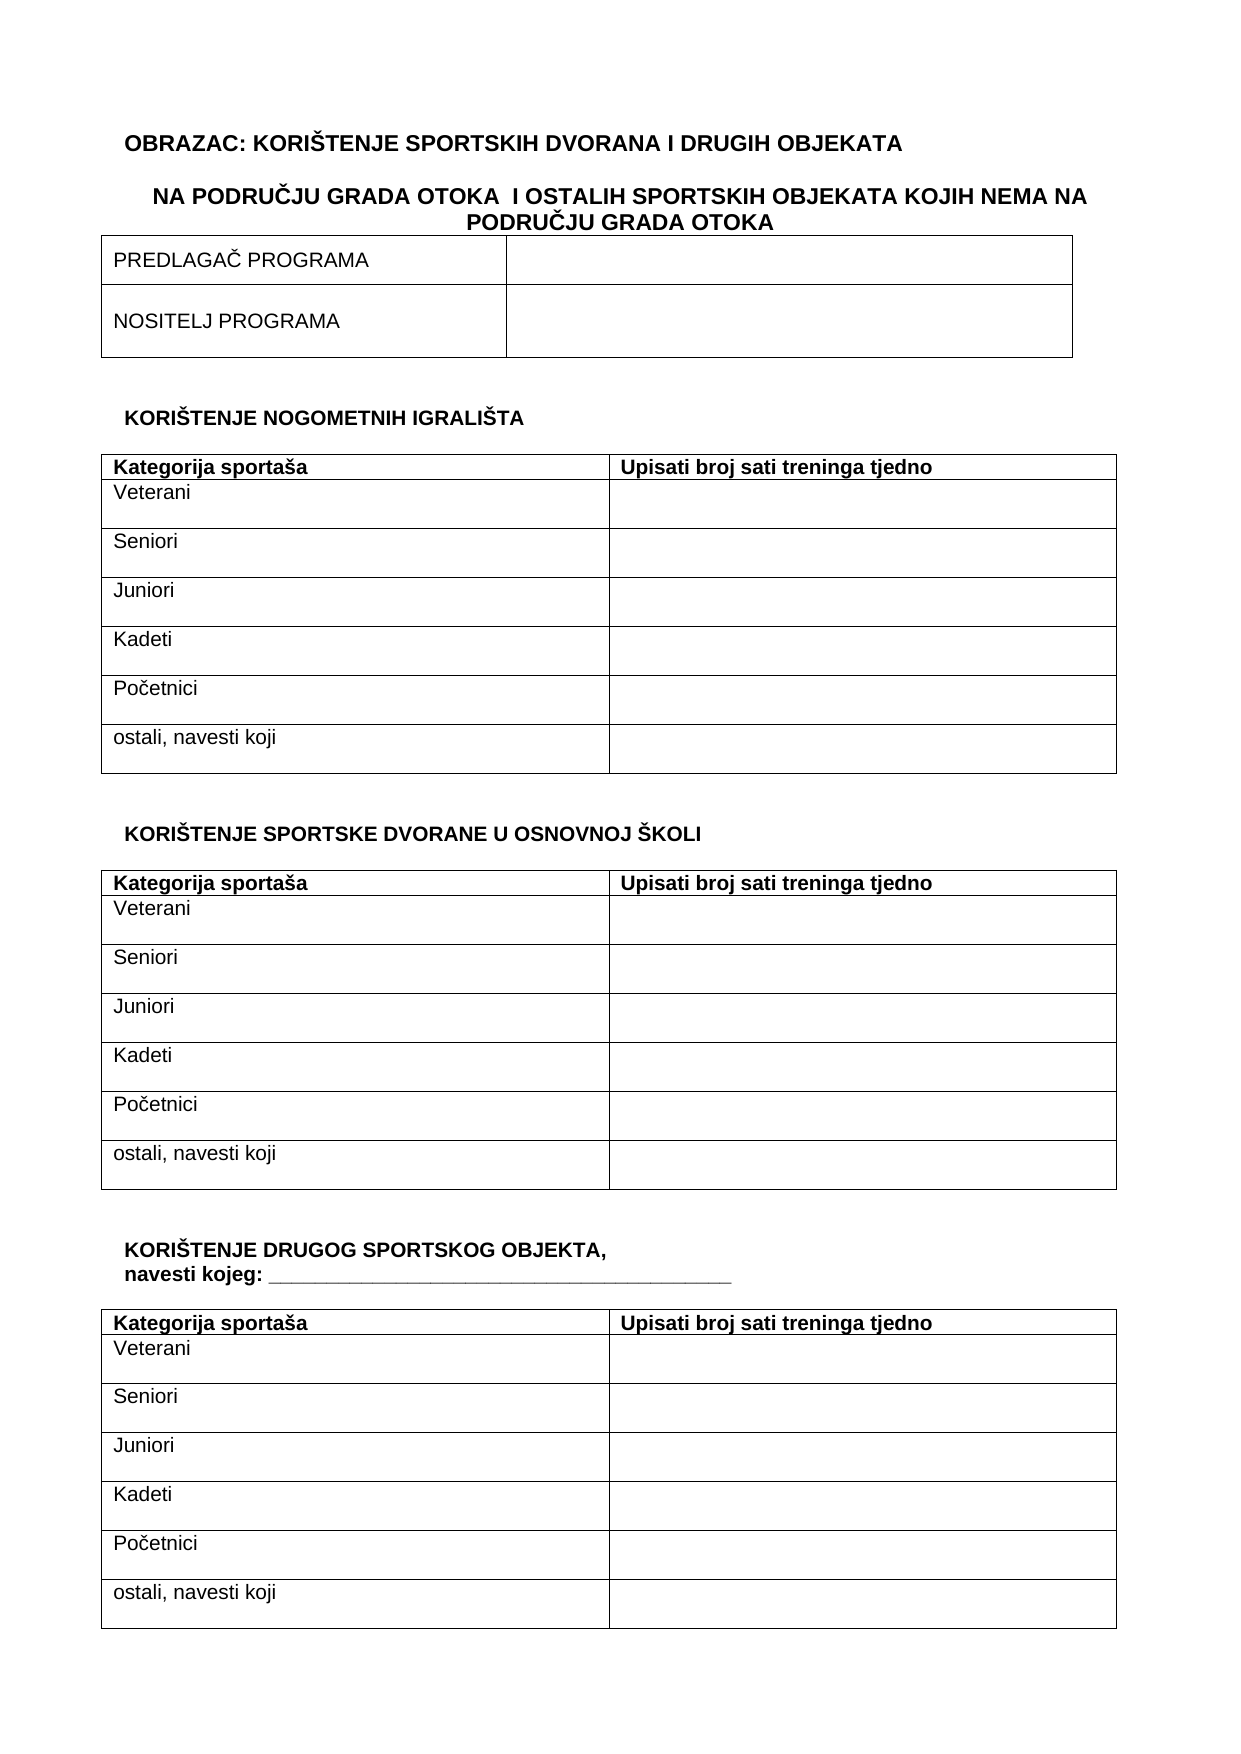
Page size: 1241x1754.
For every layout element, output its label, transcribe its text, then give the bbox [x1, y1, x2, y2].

table_header [507, 236, 1072, 284]
table_cell [610, 578, 1116, 626]
table_header PREDLAGAČ PROGRAMA [102, 236, 506, 284]
table_cell [507, 285, 1072, 357]
table_header Kategorija sportaša [102, 1310, 609, 1334]
table_header Upisati broj sati treninga tjedno [610, 871, 1116, 895]
text OBRAZAC: KORIŠTENJE SPORTSKIH DVORANA I DRUGIH OBJEKATA [124, 130, 1116, 156]
table_cell Juniori [102, 1433, 609, 1481]
table_cell NOSITELJ PROGRAMA [102, 285, 506, 357]
table_cell [610, 1482, 1116, 1530]
table_cell [610, 1092, 1116, 1139]
text KORIŠTENJE NOGOMETNIH IGRALIŠTA [124, 406, 1116, 430]
table_cell [610, 994, 1116, 1042]
table_header Upisati broj sati treninga tjedno [610, 455, 1116, 479]
table_cell [610, 1141, 1116, 1188]
table_cell Početnici [102, 1092, 609, 1139]
table_cell [610, 945, 1116, 993]
table_cell [610, 480, 1116, 528]
table_cell Seniori [102, 529, 609, 577]
table_cell Kadeti [102, 1482, 609, 1530]
text KORIŠTENJE DRUGOG SPORTSKOG OBJEKTA, [124, 1237, 1116, 1261]
table_cell Kadeti [102, 1043, 609, 1091]
table_cell ostali, navesti koji [102, 1580, 609, 1628]
table_cell Veterani [102, 1335, 609, 1383]
text KORIŠTENJE SPORTSKE DVORANE U OSNOVNOJ ŠKOLI [124, 822, 1116, 846]
table_header Kategorija sportaša [102, 455, 609, 479]
table_cell Kadeti [102, 627, 609, 675]
table_cell [610, 896, 1116, 944]
table_cell Juniori [102, 994, 609, 1042]
table_cell [610, 1043, 1116, 1091]
table_cell ostali, navesti koji [102, 1141, 609, 1188]
table_cell Veterani [102, 480, 609, 528]
table_cell [610, 529, 1116, 577]
table_cell [610, 1531, 1116, 1579]
table_cell Početnici [102, 676, 609, 724]
table_cell Juniori [102, 578, 609, 626]
table_cell Početnici [102, 1531, 609, 1579]
table_cell Veterani [102, 896, 609, 944]
table_header Kategorija sportaša [102, 871, 609, 895]
table_cell Seniori [102, 1384, 609, 1432]
table_cell Seniori [102, 945, 609, 993]
table_cell [610, 627, 1116, 675]
text navesti kojeg: ________________________________________ [124, 1261, 1116, 1285]
table_cell ostali, navesti koji [102, 725, 609, 773]
table_cell [610, 1433, 1116, 1481]
table_cell [610, 1384, 1116, 1432]
text NA PODRUČJU GRADA OTOKA I OSTALIH SPORTSKIH OBJEKATA KOJIH NEMA NA PODRUČJU GRADA OTOKA [124, 183, 1116, 235]
table_cell [610, 1580, 1116, 1628]
table_cell [610, 725, 1116, 773]
table_cell [610, 676, 1116, 724]
table_cell [610, 1335, 1116, 1383]
table_header Upisati broj sati treninga tjedno [610, 1310, 1116, 1334]
